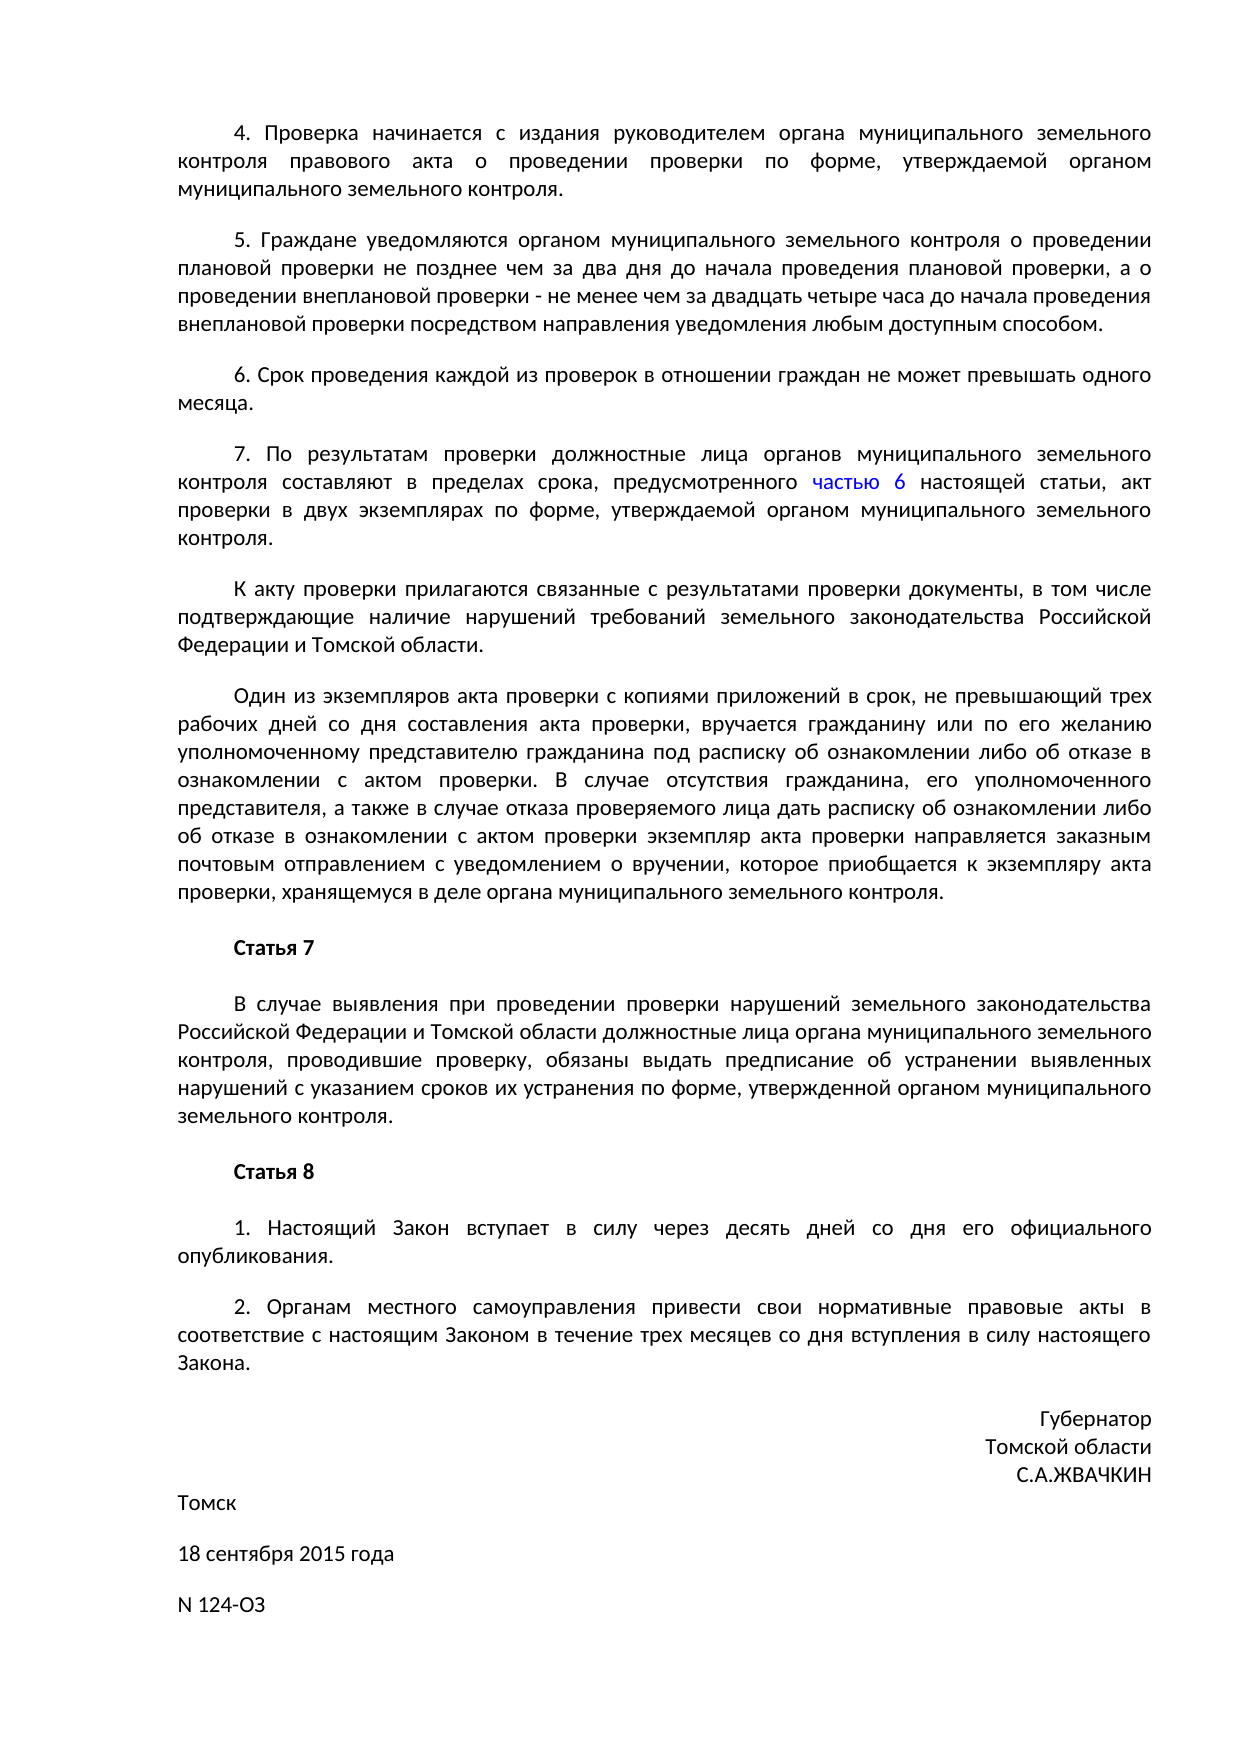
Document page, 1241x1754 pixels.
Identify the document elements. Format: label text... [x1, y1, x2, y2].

text N 124-ОЗ [177, 1590, 1152, 1618]
text К акту проверки прилагаются связанные с результатами проверки документы, в том числе подтверждающие наличие нарушений требований земельного законодательства Российской Федерации и Томской области. [177, 574, 1152, 658]
text 4. Проверка начинается с издания руководителем органа муниципального земельного контроля правового акта о проведении проверки по форме, утверждаемой органом муниципального земельного контроля. [177, 118, 1152, 202]
text Губернатор [177, 1404, 1152, 1432]
text 6. Срок проведения каждой из проверок в отношении граждан не может превышать одного месяца. [177, 360, 1152, 416]
text С.А.ЖВАЧКИН [177, 1461, 1152, 1488]
title Статья 8 [177, 1157, 1152, 1185]
text Один из экземпляров акта проверки с копиями приложений в срок, не превышающий трех рабочих дней со дня составления акта проверки, вручается гражданину или по его желанию уполномоченному представителю гражданина под расписку об ознакомлении либо об отказе в ознакомлении с актом проверки. В случае отсутствия гражданина, его уполномоченного представителя, а также в случае отказа проверяемого лица дать расписку об ознакомлении либо об отказе в ознакомлении с актом проверки экземпляр акта проверки направляется заказным почтовым отправлением с уведомлением о вручении, которое приобщается к экземпляру акта проверки, хранящемуся в деле органа муниципального земельного контроля. [177, 681, 1152, 905]
text Томск [177, 1488, 1152, 1517]
text 1. Настоящий Закон вступает в силу через десять дней со дня его официального опубликования. [177, 1213, 1152, 1269]
text 5. Граждане уведомляются органом муниципального земельного контроля о проведении плановой проверки не позднее чем за два дня до начала проведения плановой проверки, а о проведении внеплановой проверки - не менее чем за двадцать четыре часа до начала проведения внеплановой проверки посредством направления уведомления любым доступным способом. [177, 225, 1152, 337]
title Статья 7 [177, 933, 1152, 961]
text 2. Органам местного самоуправления привести свои нормативные правовые акты в соответствие с настоящим Законом в течение трех месяцев со дня вступления в силу настоящего Закона. [177, 1292, 1152, 1376]
text В случае выявления при проведении проверки нарушений земельного законодательства Российской Федерации и Томской области должностные лица органа муниципального земельного контроля, проводившие проверку, обязаны выдать предписание об устранении выявленных нарушений с указанием сроков их устранения по форме, утвержденной органом муниципального земельного контроля. [177, 989, 1152, 1129]
text 18 сентября 2015 года [177, 1539, 1152, 1567]
text 7. По результатам проверки должностные лица органов муниципального земельного контроля составляют в пределах срока, предусмотренного частью 6 настоящей статьи, акт проверки в двух экземплярах по форме, утверждаемой органом муниципального земельного контроля. [177, 439, 1152, 551]
text Томской области [177, 1432, 1152, 1461]
